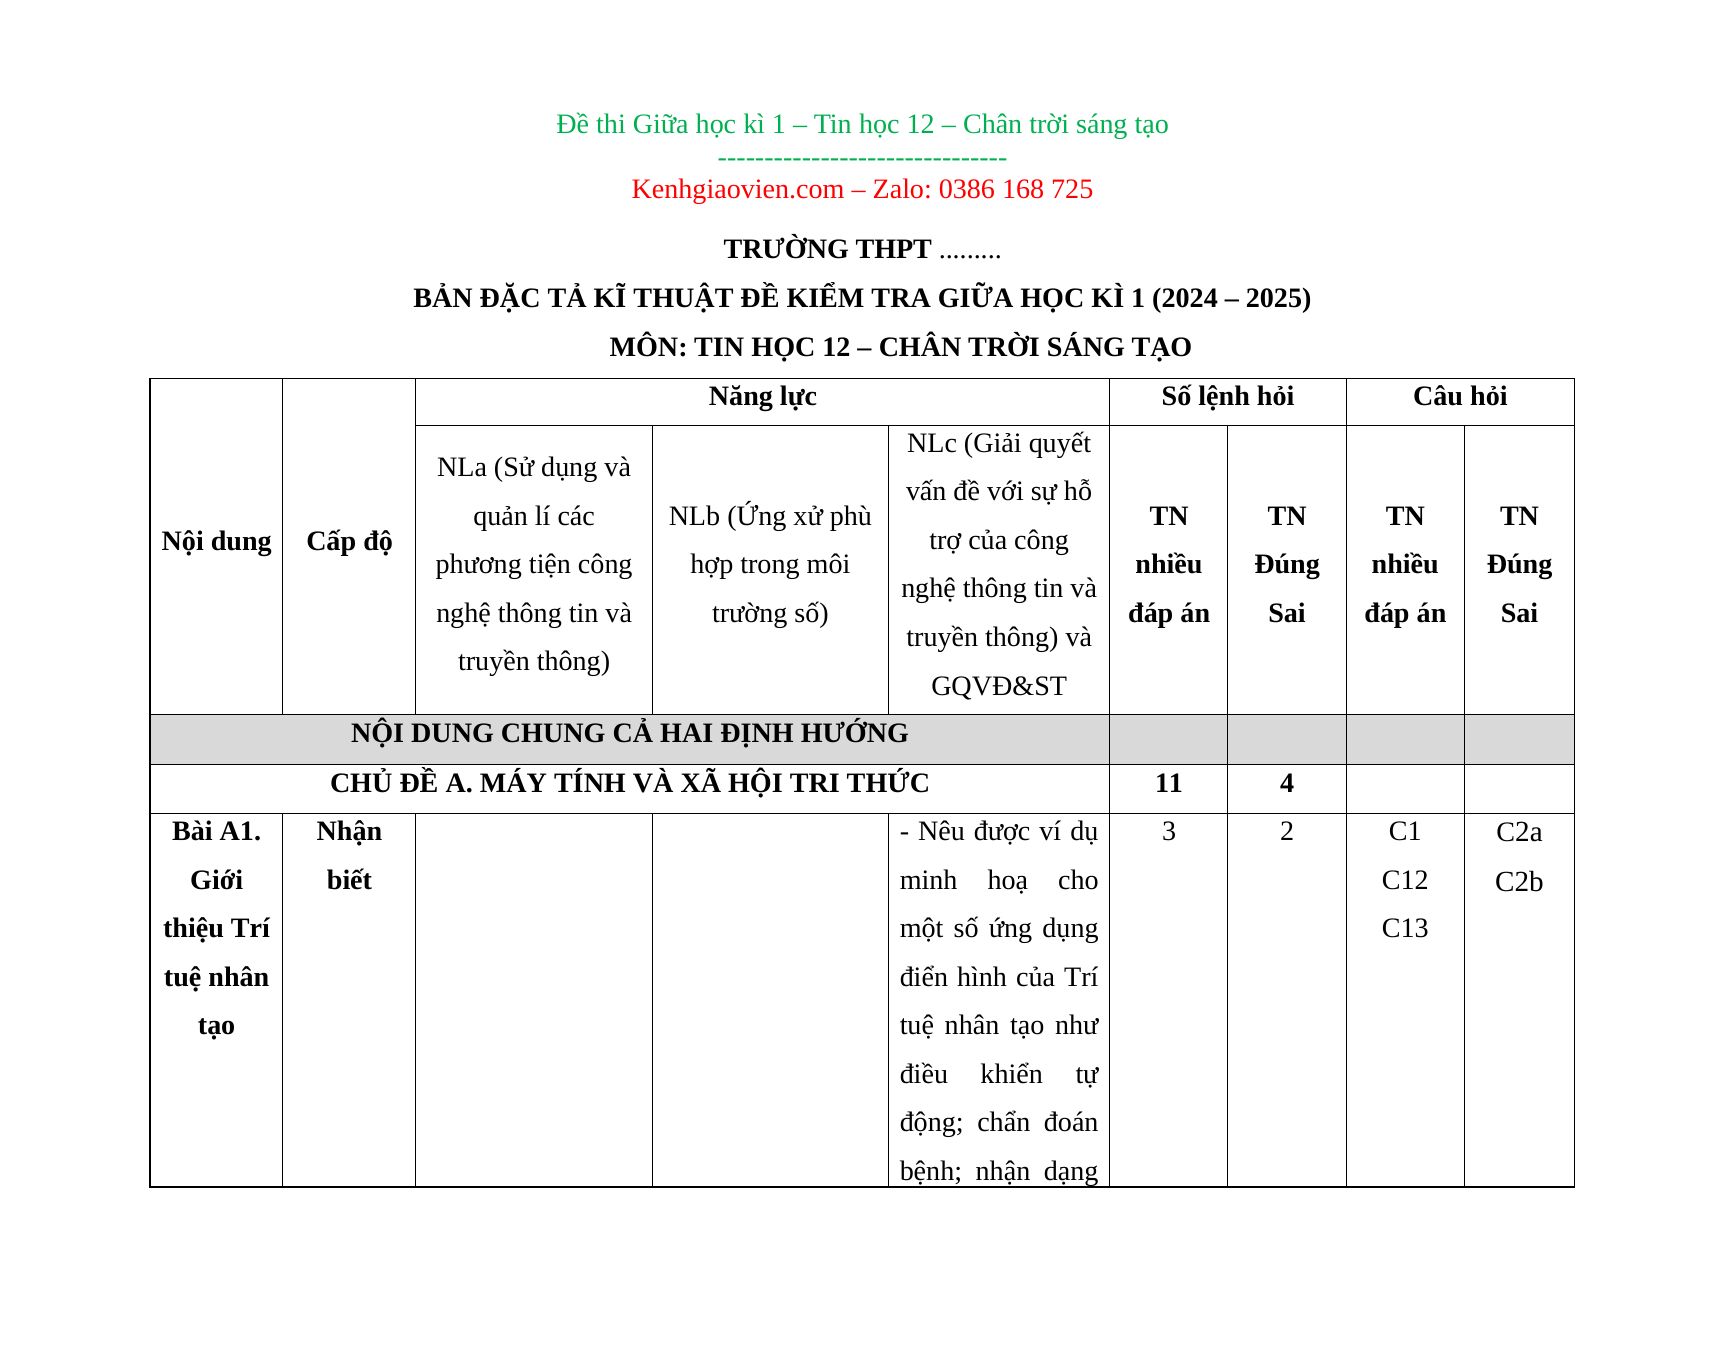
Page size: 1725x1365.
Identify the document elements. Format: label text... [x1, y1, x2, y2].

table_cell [151, 814, 282, 1186]
text MÔN: TIN HỌC 12 – CHÂN TRỜI SÁNG TẠO [227, 330, 1575, 362]
table_cell [416, 814, 652, 1186]
table_cell TN nhiều đáp án [1347, 426, 1464, 714]
table_cell NLc (Giải quyết vấn đề với sự hỗ trợ của công nghệ thông tin và truyền thông) và GQVĐ&ST [889, 426, 1109, 714]
table_cell NLb (Ứng xử phù hợp trong môi trường số) [653, 426, 888, 714]
table_cell TN Đúng Sai [1228, 426, 1346, 714]
table_header Câu hỏi [1347, 379, 1574, 425]
table_cell 3 [1110, 814, 1227, 1186]
table_cell [1228, 715, 1346, 764]
subtitle BẢN ĐẶC TẢ KĨ THUẬT ĐỀ KIỂM TRA GIỮA HỌC KÌ 1 (2024 – 2025) [150, 281, 1575, 313]
table_cell NỘI DUNG CHUNG CẢ HAI ĐỊNH HƯỚNG [151, 715, 1109, 764]
table_cell CHỦ ĐỀ A. MÁY TÍNH VÀ XÃ HỘI TRI THỨC [151, 765, 1109, 813]
table_cell [1465, 715, 1574, 764]
table_cell [1110, 715, 1227, 764]
table_header Cấp độ [283, 379, 415, 714]
table_cell Nhận biết [283, 814, 415, 1186]
table_cell [1465, 765, 1574, 813]
table_cell NLa (Sử dụng và quản lí các phương tiện công nghệ thông tin và truyền thông) [416, 426, 652, 714]
table_cell TN nhiều đáp án [1110, 426, 1227, 714]
table_cell [1347, 765, 1464, 813]
table_cell 4 [1228, 765, 1346, 813]
table_cell [1347, 715, 1464, 764]
table_header Năng lực [416, 379, 1109, 425]
table_cell [653, 814, 888, 1186]
table_cell TN Đúng Sai [1465, 426, 1574, 714]
table_cell C2a C2b [1465, 814, 1574, 1186]
table_header Số lệnh hỏi [1110, 379, 1346, 425]
text TRƯỜNG THPT ......... [150, 233, 1575, 265]
table_cell 11 [1110, 765, 1227, 813]
table_cell 2 [1228, 814, 1346, 1186]
table_header Nội dung [151, 379, 282, 714]
table_cell C1 C12 C13 [1347, 814, 1464, 1186]
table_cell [889, 814, 1109, 1186]
